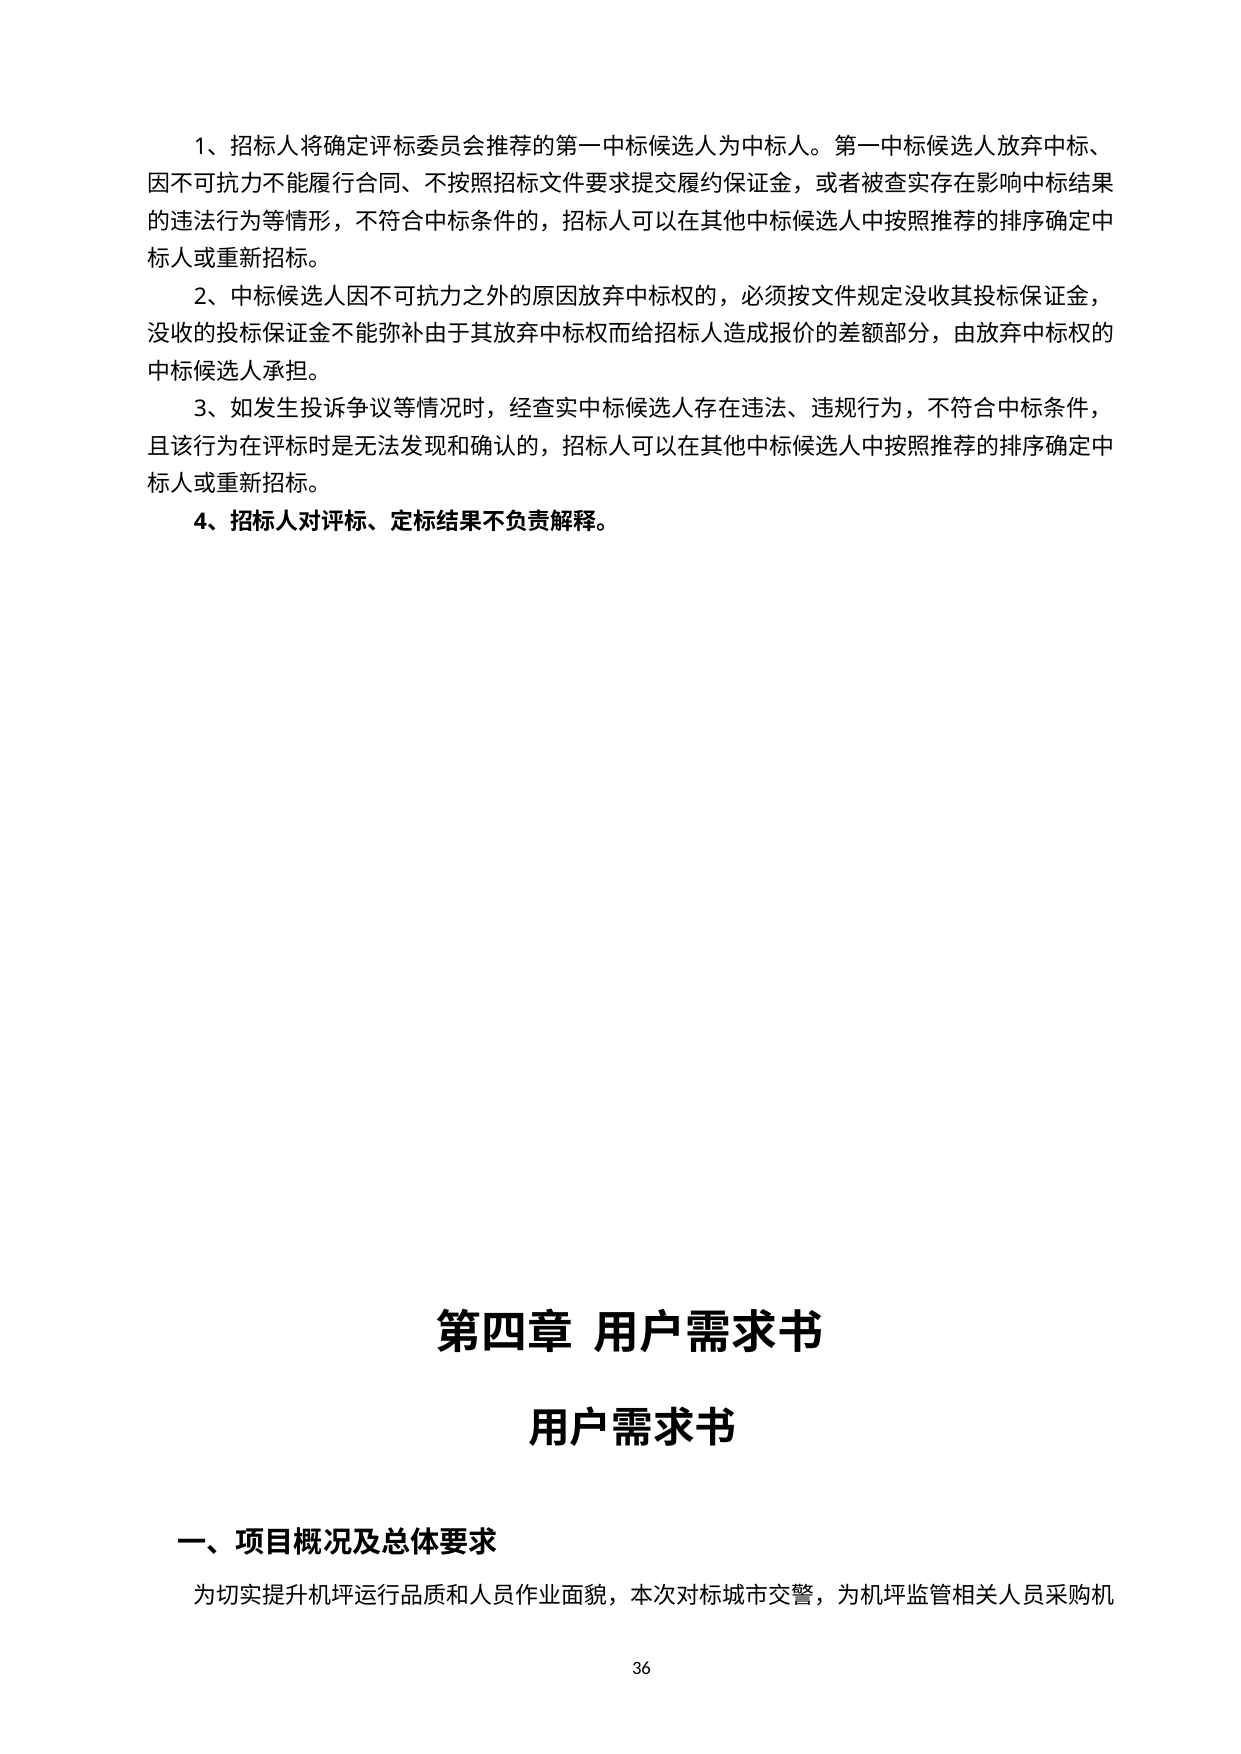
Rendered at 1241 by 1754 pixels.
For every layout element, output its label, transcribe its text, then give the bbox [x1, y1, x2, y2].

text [148, 1577, 1116, 1610]
text 用户需求书 [148, 1394, 1116, 1455]
text 2、中标候选人因不可抗力之外的原因放弃中标权的，必须按文件规定没收其投标保证金，没收的投标保证金不能弥补由于其放弃中标权而给招标人造成报价的差额部分，由放弃中标权的中标候选人承担。 [148, 274, 1116, 387]
subtitle 一、项目概况及总体要求 [148, 1522, 1116, 1560]
text 1、招标人将确定评标委员会推荐的第一中标候选人为中标人。第一中标候选人放弃中标、因不可抗力不能履行合同、不按照招标文件要求提交履约保证金，或者被查实存在影响中标结果的违法行为等情形，不符合中标条件的，招标人可以在其他中标候选人中按照推荐的排序确定中标人或重新招标。 [148, 124, 1116, 274]
text 4、招标人对评标、定标结果不负责解释。 [148, 499, 1116, 537]
subtitle 第四章 用户需求书 [148, 1301, 1110, 1360]
text 3、如发生投诉争议等情况时，经查实中标候选人存在违法、违规行为，不符合中标条件，且该行为在评标时是无法发现和确认的，招标人可以在其他中标候选人中按照推荐的排序确定中标人或重新招标。 [148, 387, 1116, 499]
